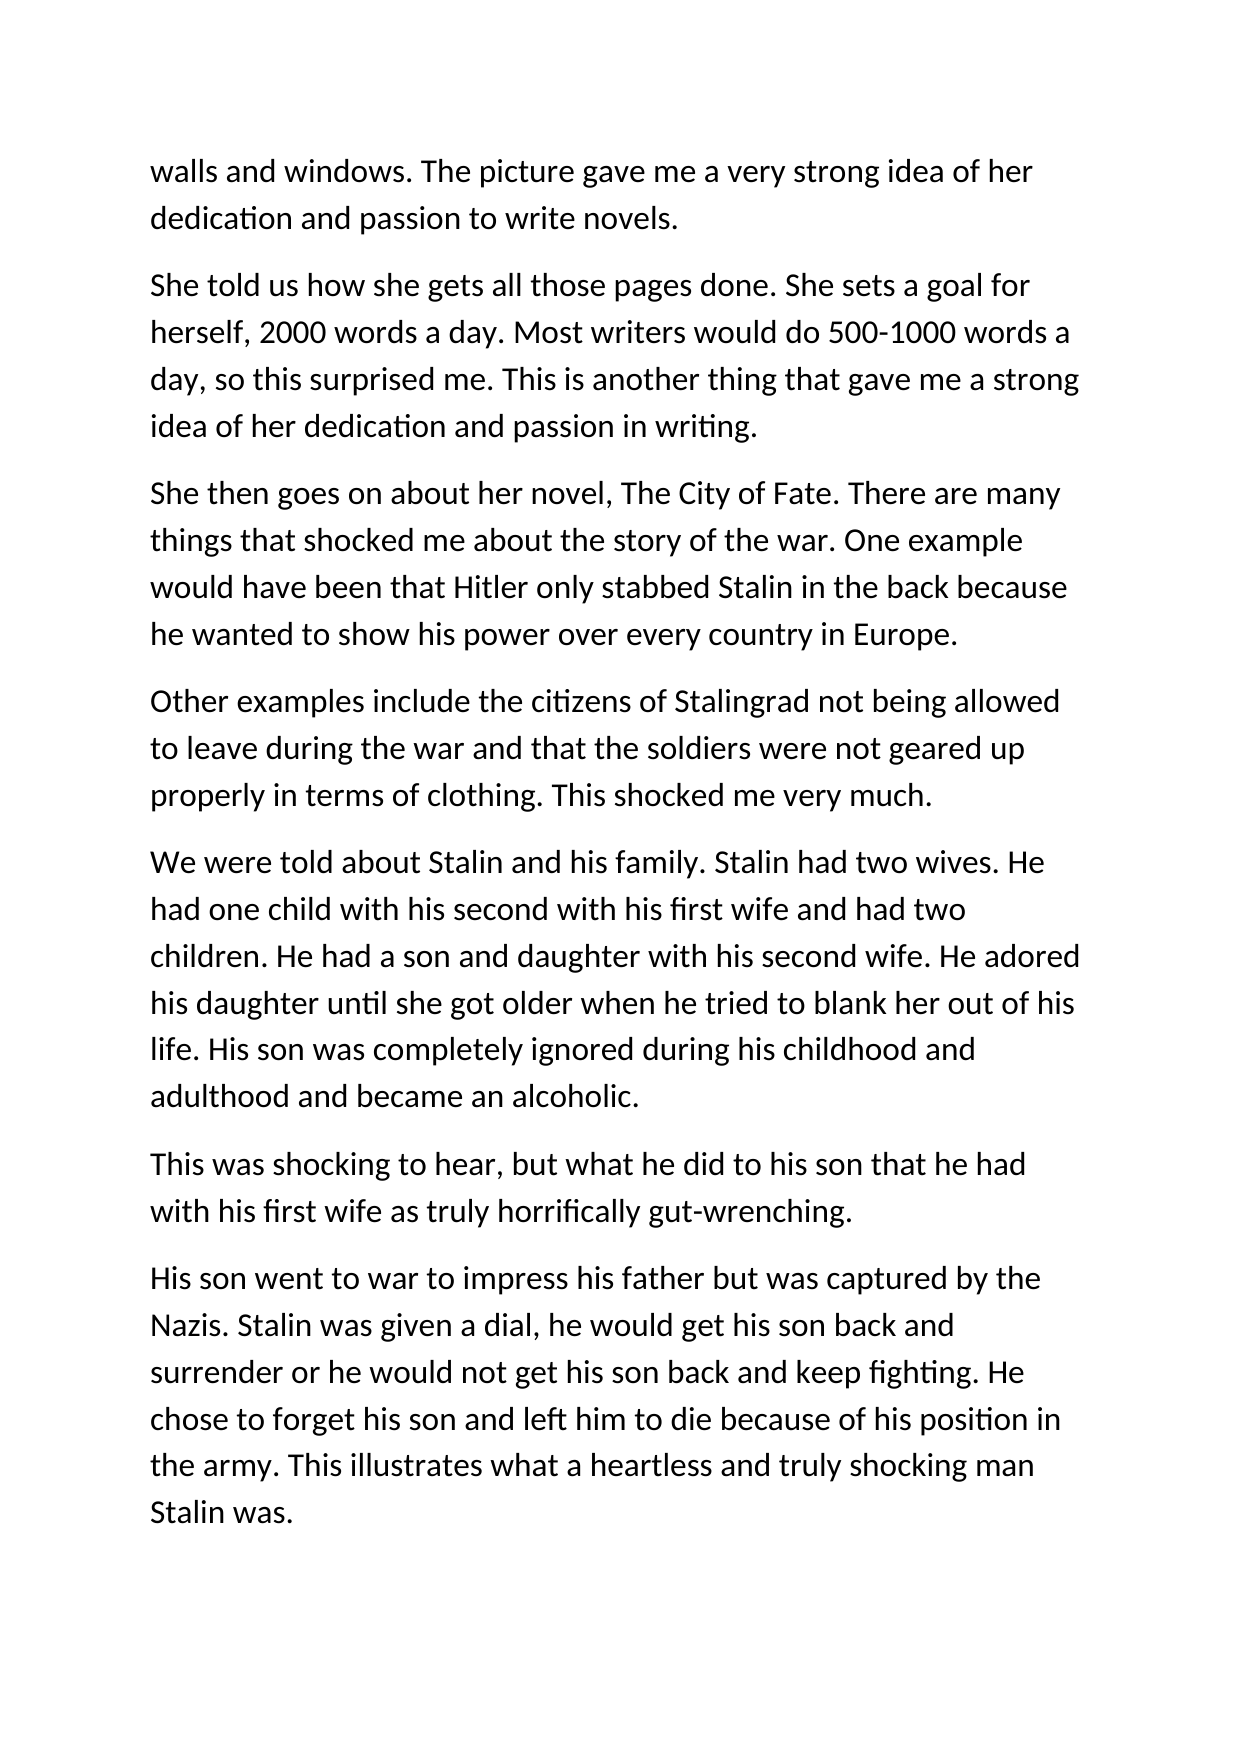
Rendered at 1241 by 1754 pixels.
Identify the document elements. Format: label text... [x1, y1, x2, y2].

text She told us how she gets all those pages done. She sets a goal for herself, 2000 words a day. Most writers would do 500-1000 words a day, so this surprised me. This is another thing that gave me a strong idea of her dedication and passion in writing. [150, 264, 1090, 445]
text Other examples include the citizens of Stalingrad not being allowed to leave during the war and that the soldiers were not geared up properly in terms of clothing. This shocked me very much. [150, 680, 1090, 814]
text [150, 150, 1090, 237]
text She then goes on about her novel, The City of Fate. There are many things that shocked me about the story of the war. One example would have been that Hitler only stabbed Stalin in the back because he wanted to show his power over every country in Europe. [150, 472, 1090, 653]
text We were told about Stalin and his family. Stalin had two wives. He had one child with his second with his first wife and had two children. He had a son and daughter with his second wife. He adored his daughter until she got older when he tried to blank her out of his life. His son was completely ignored during his childhood and adulthood and became an alcoholic. [150, 841, 1090, 1116]
text This was shocking to hear, but what he did to his son that he had with his first wife as truly horrifically gut-wrenching. [150, 1143, 1090, 1230]
text His son went to war to impress his father but was captured by the Nazis. Stalin was given a dial, he would get his son back and surrender or he would not get his son back and keep fighting. He chose to forget his son and left him to die because of his position in the army. This illustrates what a heartless and truly shocking man Stalin was. [150, 1257, 1090, 1532]
